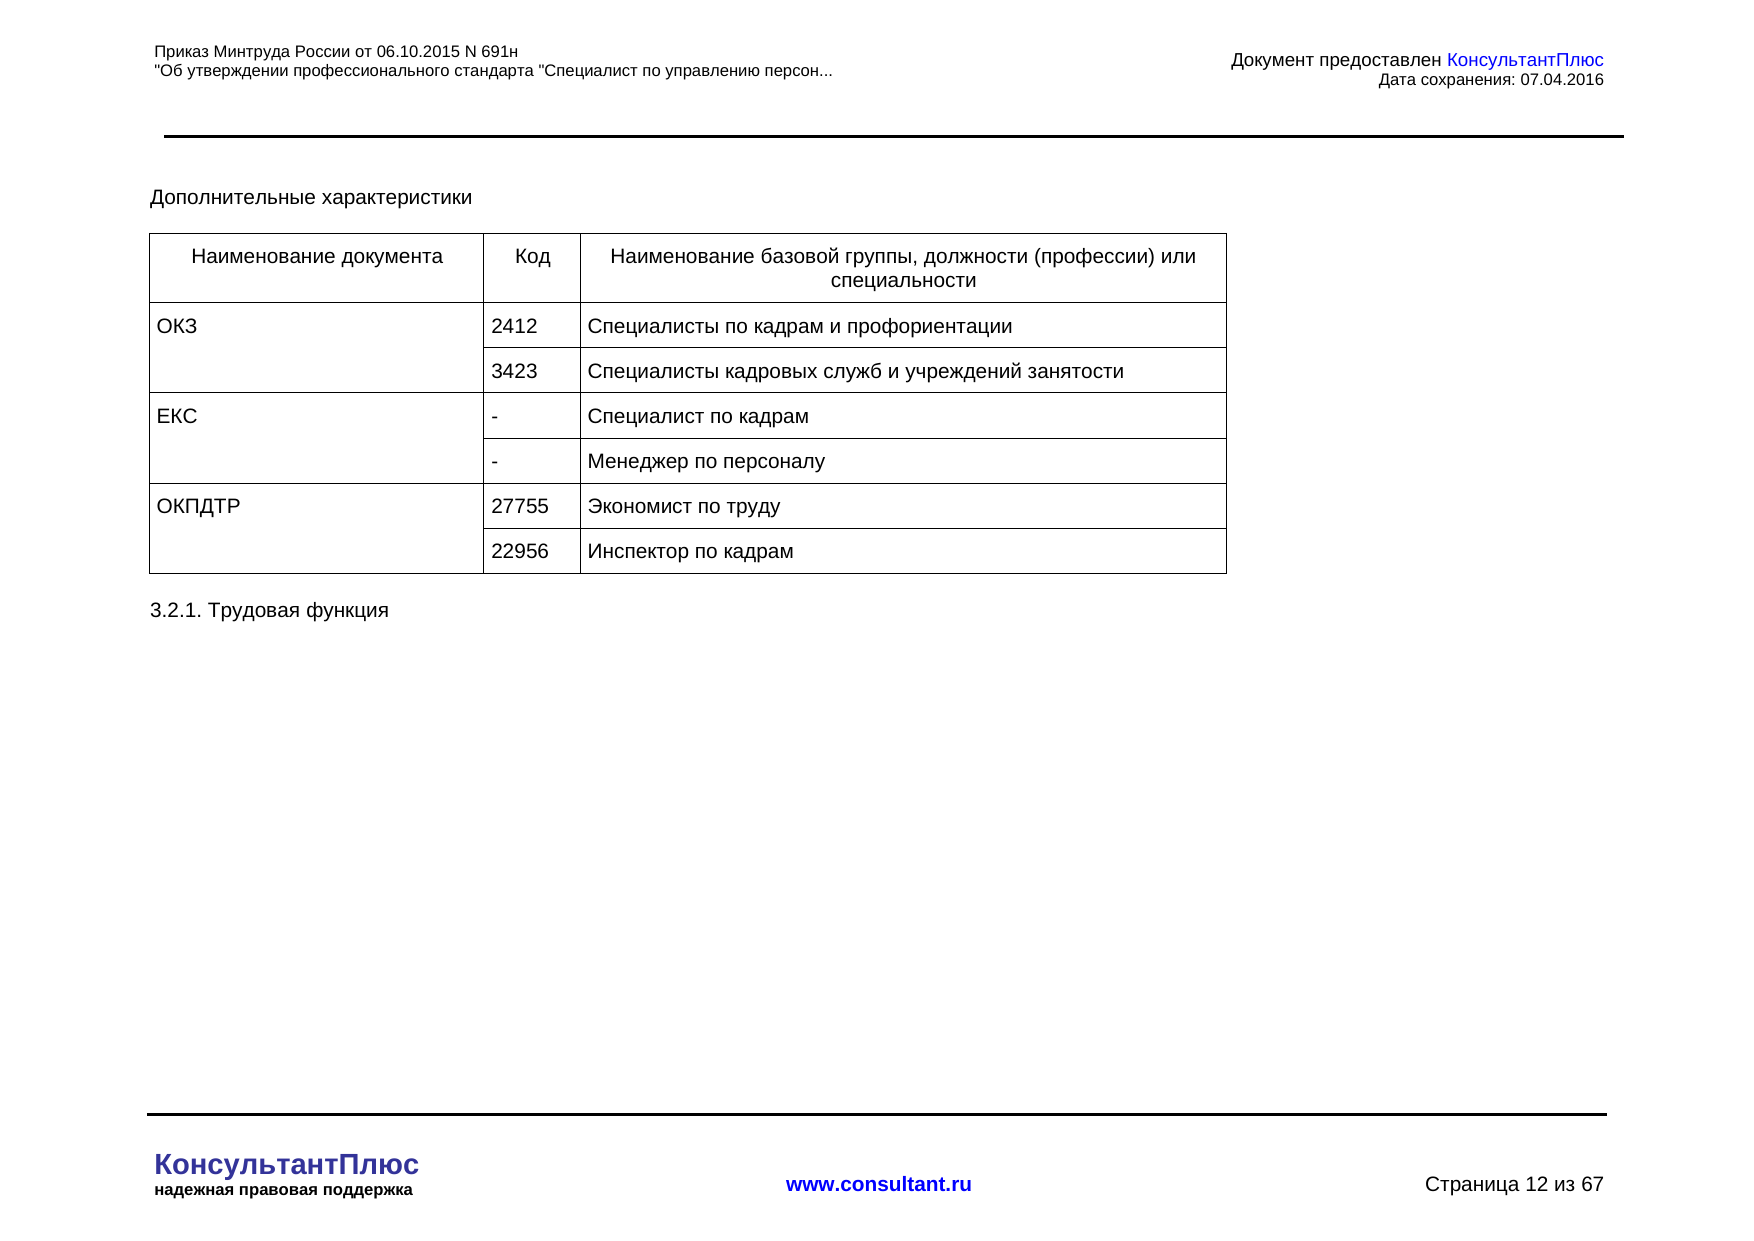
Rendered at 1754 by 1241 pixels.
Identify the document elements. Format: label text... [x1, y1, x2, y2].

table_cell Специалисты кадровых служб и учреждений занятости [581, 348, 1226, 392]
table_cell - [484, 393, 580, 437]
text надежная правовая поддержка [154, 1181, 423, 1200]
text Приказ Минтруда России от 06.10.2015 N 691н [154, 42, 837, 61]
table_cell Специалисты по кадрам и профориентации [581, 303, 1226, 347]
table_cell - [484, 439, 580, 483]
text www.consultant.ru Страница 12 из 67 [786, 1171, 1618, 1195]
table_cell Специалист по кадрам [581, 393, 1226, 437]
table_cell ОКПДТР [150, 484, 483, 573]
text Документ предоставлен КонсультантПлюс [1231, 49, 1618, 71]
table_cell Экономист по труду [581, 484, 1226, 528]
table_cell ОКЗ [150, 303, 483, 392]
table_cell Инспектор по кадрам [581, 529, 1226, 573]
table_header Наименование документа [150, 234, 483, 302]
text "Об утверждении профессионального стандарта "Специалист по управлению персон... [154, 61, 837, 80]
table_cell 27755 [484, 484, 580, 528]
subtitle КонсультантПлюс [154, 1147, 423, 1181]
table_cell ЕКС [150, 393, 483, 483]
table_header Наименование базовой группы, должности (профессии) или специальности [581, 234, 1226, 302]
table_cell 3423 [484, 348, 580, 392]
table_cell 22956 [484, 529, 580, 573]
text Дата сохранения: 07.04.2016 [1378, 71, 1618, 89]
list Трудовая функция [150, 598, 1618, 622]
table_cell 2412 [484, 303, 580, 347]
table_header Код [484, 234, 580, 302]
text Дополнительные характеристики [150, 185, 1618, 209]
table_cell Менеджер по персоналу [581, 439, 1226, 483]
